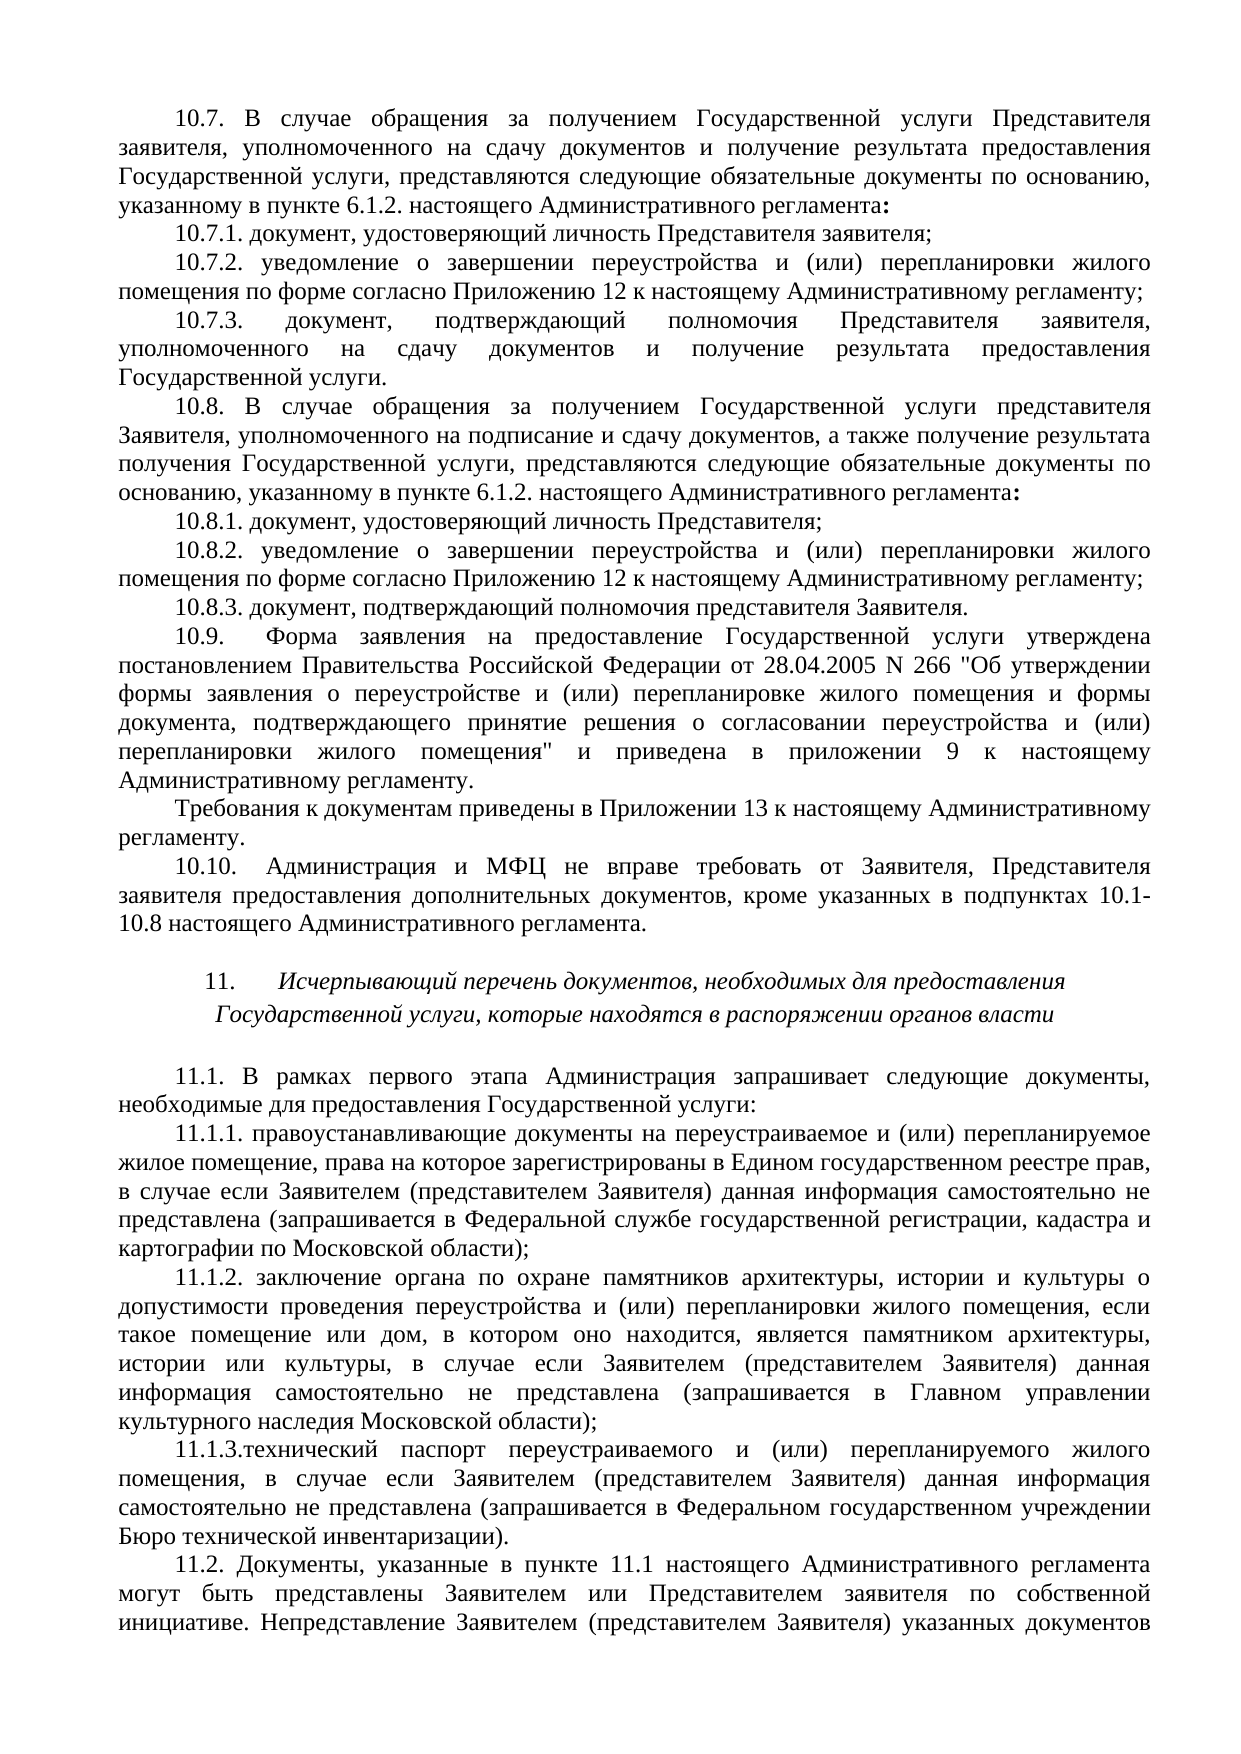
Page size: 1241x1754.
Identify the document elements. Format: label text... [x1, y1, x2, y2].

text 10.8.3. документ, подтверждающий полномочия представителя Заявителя. [118, 592, 1152, 621]
text 11.1.1. правоустанавливающие документы на переустраиваемое и (или) перепланируемое жилое помещение, права на которое зарегистрированы в Едином государственном реестре прав, в случае если Заявителем (представителем Заявителя) данная информация самостоятельно не представлена (запрашивается в Федеральной службе государственной регистрации, кадастра и картографии по Московской области); [118, 1118, 1152, 1262]
text 10.8. В случае обращения за получением Государственной услуги представителя Заявителя, уполномоченного на подписание и сдачу документов, а также получение результата получения Государственной услуги, представляются следующие обязательные документы по основанию, указанному в пункте 6.1.2. настоящего Административного регламента: [118, 391, 1152, 506]
text 10.7.1. документ, удостоверяющий личность Представителя заявителя; [118, 218, 1152, 247]
text 10.8.1. документ, удостоверяющий личность Представителя; [118, 506, 1152, 535]
text 10.10. Администрация и МФЦ не вправе требовать от Заявителя, Представителя заявителя предоставления дополнительных документов, кроме указанных в подпунктах 10.1-10.8 настоящего Административного регламента. [118, 851, 1152, 937]
text 10.7.2. уведомление о завершении переустройства и (или) перепланировки жилого помещения по форме согласно Приложению 12 к настоящему Административному регламенту; [118, 247, 1152, 305]
text 11.1.2. заключение органа по охране памятников архитектуры, истории и культуры о допустимости проведения переустройства и (или) перепланировки жилого помещения, если такое помещение или дом, в котором оно находится, является памятником архитектуры, истории или культуры, в случае если Заявителем (представителем Заявителя) данная информация самостоятельно не представлена (запрашивается в Главном управлении культурного наследия Московской области); [118, 1262, 1152, 1434]
list Исчерпывающий перечень документов, необходимых для предоставления Государственной услуги, которые находятся в распоряжении органов власти [118, 966, 1152, 1028]
text 10.7.3. документ, подтверждающий полномочия Представителя заявителя, уполномоченного на сдачу документов и получение результата предоставления Государственной услуги. [118, 305, 1152, 391]
text 10.7. В случае обращения за получением Государственной услуги Представителя заявителя, уполномоченного на сдачу документов и получение результата предоставления Государственной услуги, представляются следующие обязательные документы по основанию, указанному в пункте 6.1.2. настоящего Административного регламента: [118, 103, 1152, 218]
text 11.1.3.технический паспорт переустраиваемого и (или) перепланируемого жилого помещения, в случае если Заявителем (представителем Заявителя) данная информация самостоятельно не представлена (запрашивается в Федеральном государственном учреждении Бюро технической инвентаризации). [118, 1434, 1152, 1549]
text Требования к документам приведены в Приложении 13 к настоящему Административному регламенту. [118, 793, 1152, 851]
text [118, 1549, 1152, 1636]
text 11.1. В рамках первого этапа Администрация запрашивает следующие документы, необходимые для предоставления Государственной услуги: [118, 1061, 1152, 1118]
text 10.8.2. уведомление о завершении переустройства и (или) перепланировки жилого помещения по форме согласно Приложению 12 к настоящему Административному регламенту; [118, 535, 1152, 592]
text 10.9. Форма заявления на предоставление Государственной услуги утверждена постановлением Правительства Российской Федерации от 28.04.2005 N 266 "Об утверждении формы заявления о переустройстве и (или) перепланировке жилого помещения и формы документа, подтверждающего принятие решения о согласовании переустройства и (или) перепланировки жилого помещения" и приведена в приложении 9 к настоящему Административному регламенту. [118, 621, 1152, 793]
